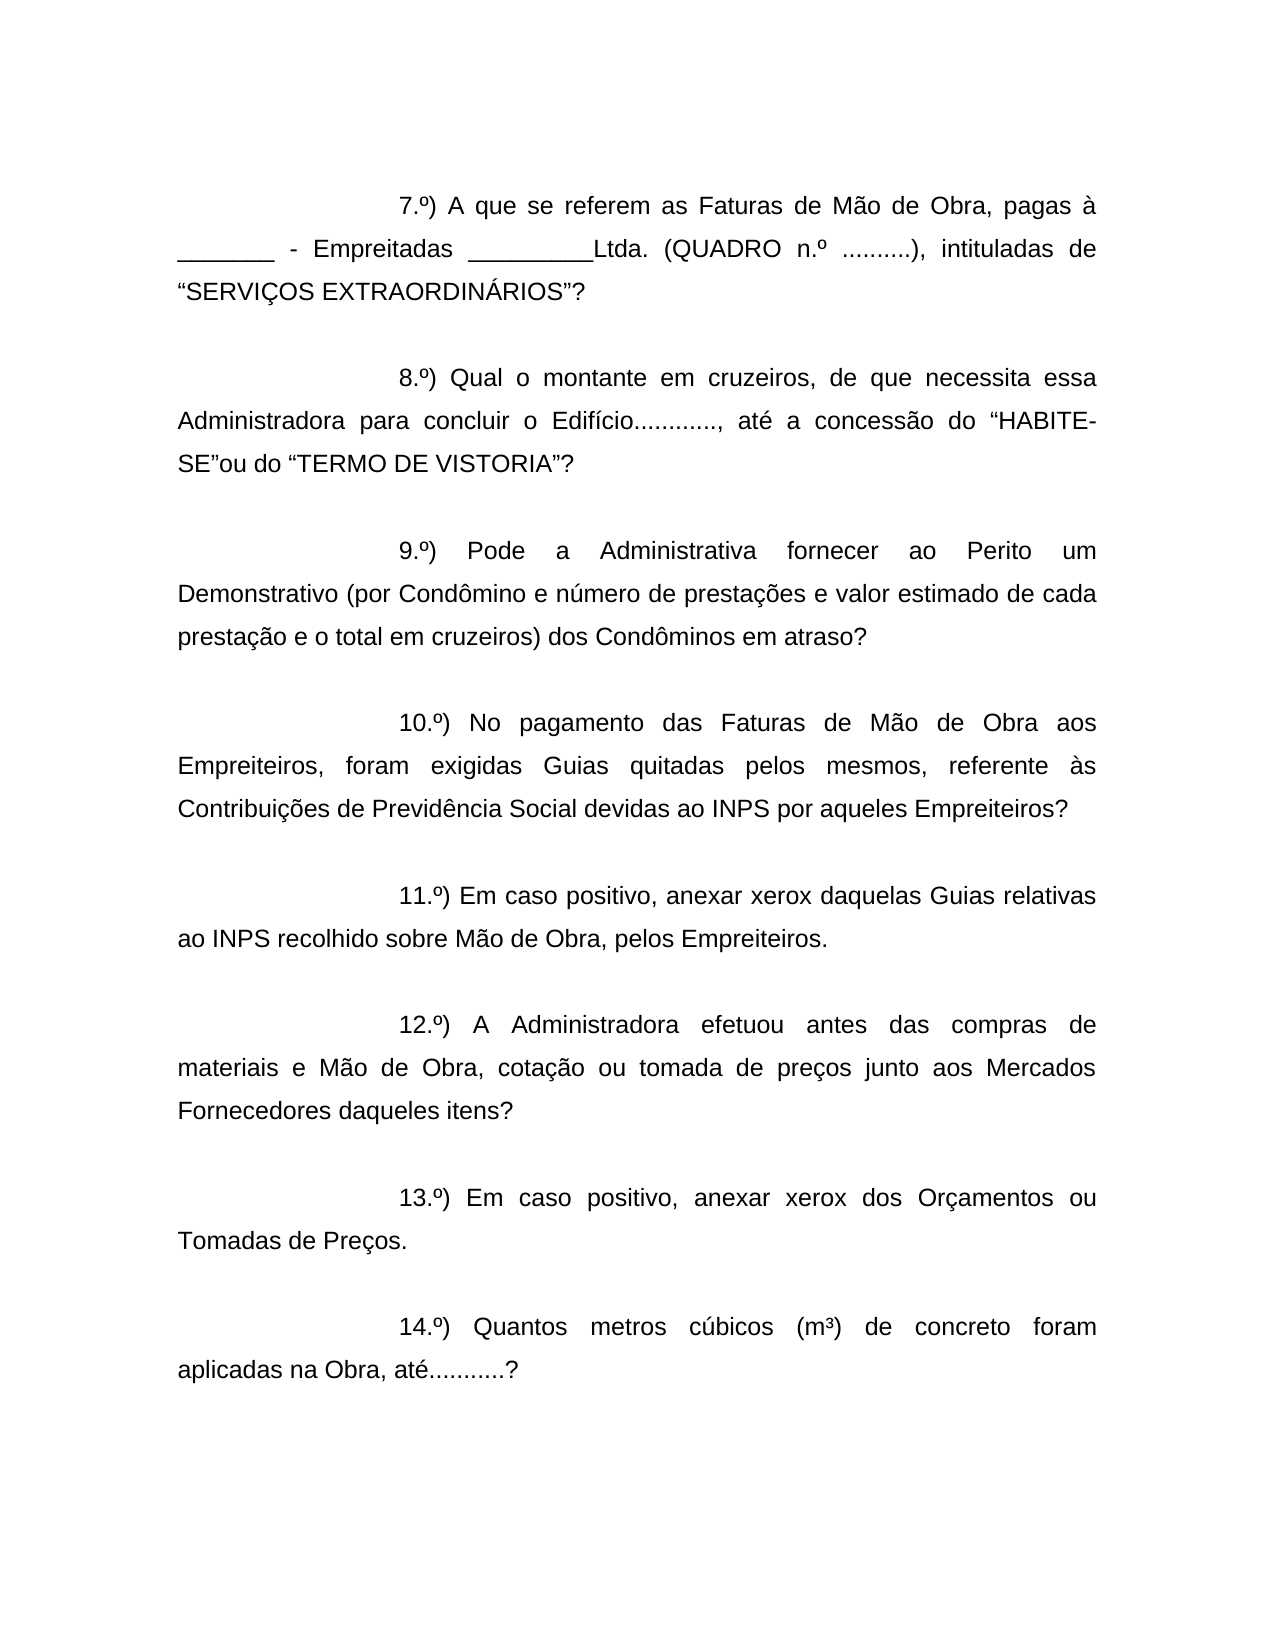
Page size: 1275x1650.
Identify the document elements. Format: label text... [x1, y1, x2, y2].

text 12.º) A Administradora efetuou antes das compras de materiais e Mão de Obra, cotação ou tomada de preços junto aos Mercados Fornecedores daqueles itens? [177, 1010, 1098, 1125]
text 14.º) Quantos metros cúbicos (m³) de concreto foram aplicadas na Obra, até...........? [177, 1312, 1098, 1384]
text 13.º) Em caso positivo, anexar xerox dos Orçamentos ou Tomadas de Preços. [177, 1183, 1098, 1254]
text 8.º) Qual o montante em cruzeiros, de que necessita essa Administradora para concluir o Edifício............, até a concessão do “HABITE-SE”ou do “TERMO DE VISTORIA”? [177, 363, 1098, 478]
text 7.º) A que se referem as Faturas de Mão de Obra, pagas à _______ - Empreitadas _________Ltda. (QUADRO n.º ..........), intituladas de “SERVIÇOS EXTRAORDINÁRIOS”? [177, 191, 1098, 306]
text 11.º) Em caso positivo, anexar xerox daquelas Guias relativas ao INPS recolhido sobre Mão de Obra, pelos Empreiteiros. [177, 881, 1098, 953]
text 10.º) No pagamento das Faturas de Mão de Obra aos Empreiteiros, foram exigidas Guias quitadas pelos mesmos, referente às Contribuições de Previdência Social devidas ao INPS por aqueles Empreiteiros? [177, 708, 1098, 823]
text 9.º) Pode a Administrativa fornecer ao Perito um Demonstrativo (por Condômino e número de prestações e valor estimado de cada prestação e o total em cruzeiros) dos Condôminos em atraso? [177, 536, 1098, 651]
